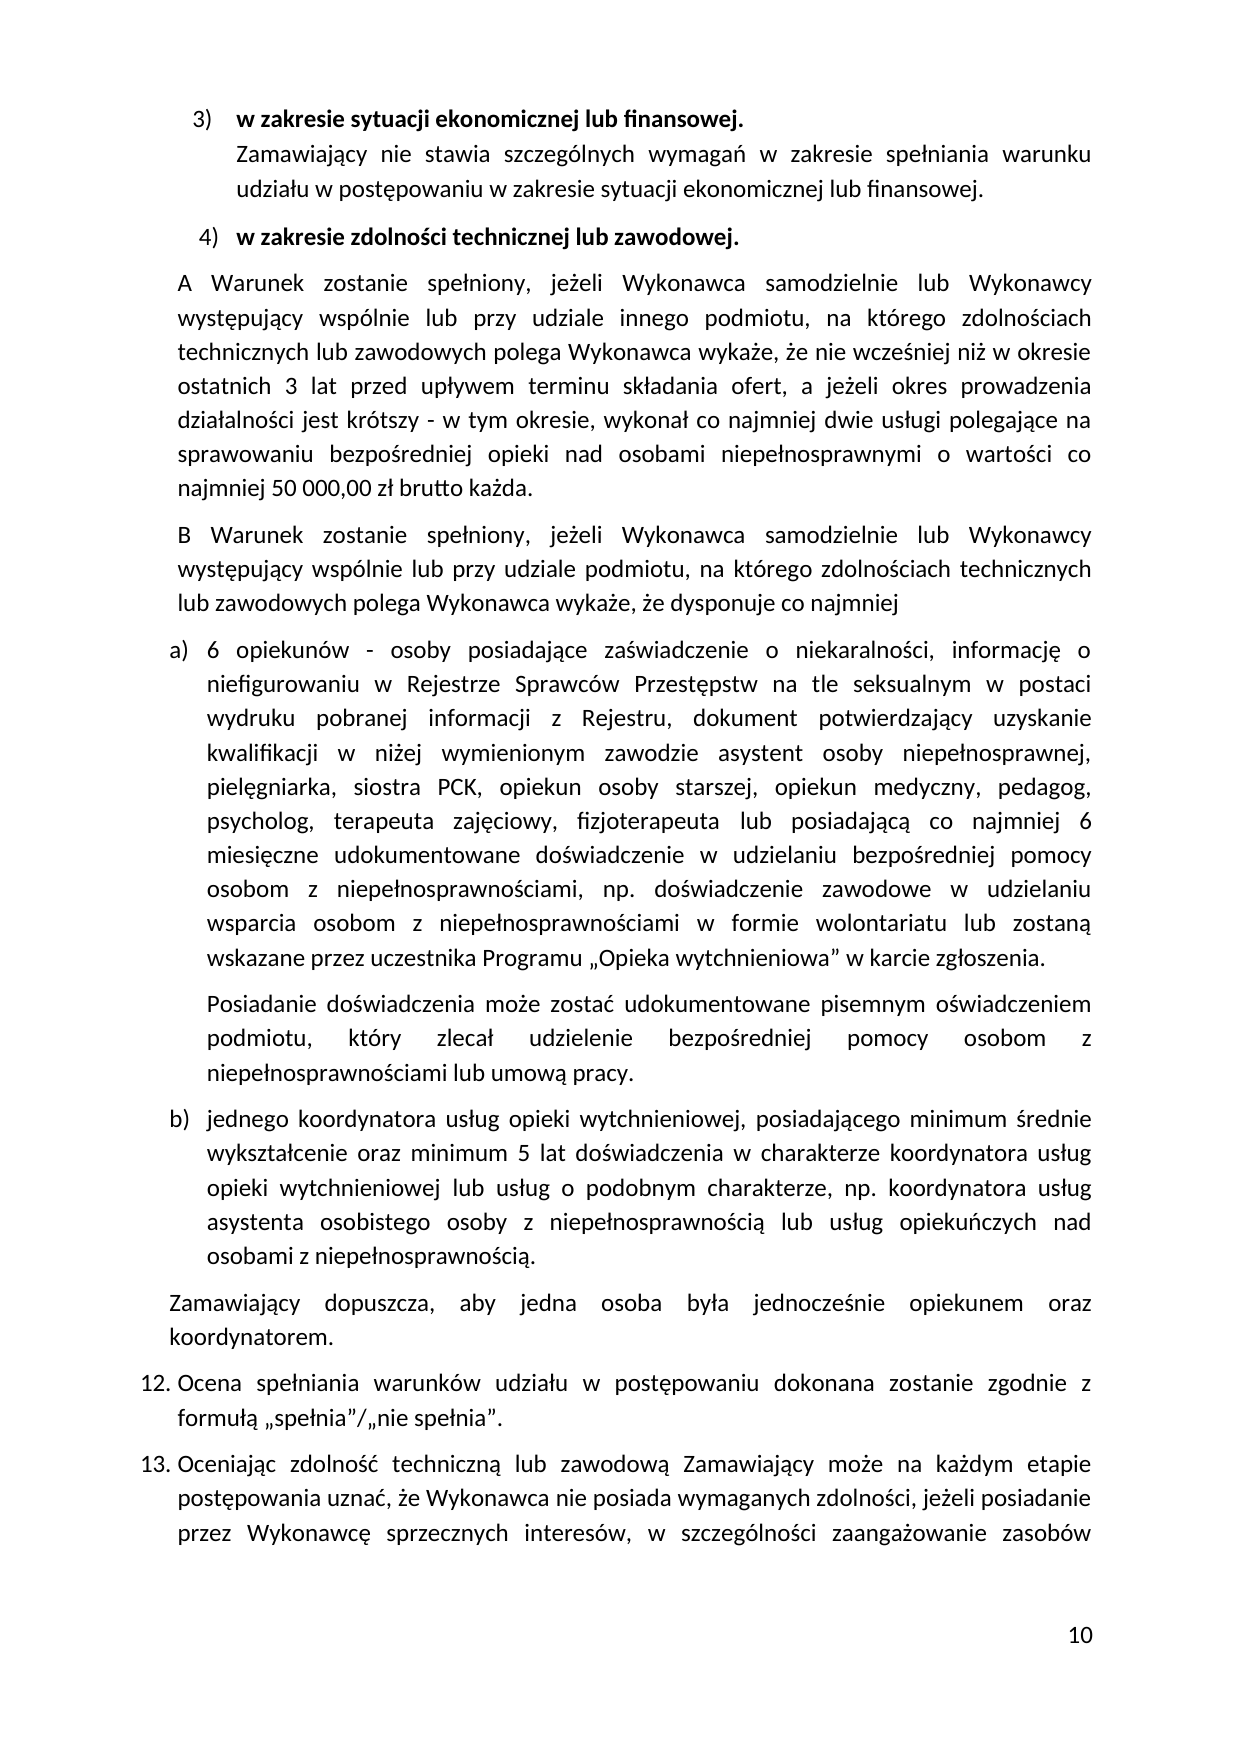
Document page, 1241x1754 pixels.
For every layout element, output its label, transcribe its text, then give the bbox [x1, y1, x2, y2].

list w zakresie zdolności technicznej lub zawodowej. [199, 221, 1093, 251]
list Ocena spełniania warunków udziału w postępowaniu dokonana zostanie zgodnie z formułą „spełnia”/„nie spełnia”. [140, 1368, 1093, 1432]
list A Warunek zostanie spełniony, jeżeli Wykonawca samodzielnie lub Wykonawcy występujący wspólnie lub przy udziale innego podmiotu, na którego zdolnościach technicznych lub zawodowych polega Wykonawca wykaże, że nie wcześniej niż w okresie ostatnich 3 lat przed upływem terminu składania ofert, a jeżeli okres prowadzenia działalności jest krótszy - w tym okresie, wykonał co najmniej dwie usługi polegające na sprawowaniu bezpośredniej opieki nad osobami niepełnosprawnymi o wartości co najmniej 50 000,00 zł brutto każda. [177, 268, 1093, 503]
list Posiadanie doświadczenia może zostać udokumentowane pisemnym oświadczeniem podmiotu, który zlecał udzielenie bezpośredniej pomocy osobom z niepełnosprawnościami lub umową pracy. [207, 988, 1093, 1087]
list w zakresie sytuacji ekonomicznej lub finansowej. [192, 103, 1093, 134]
list jednego koordynatora usług opieki wytchnieniowej, posiadającego minimum średnie wykształcenie oraz minimum 5 lat doświadczenia w charakterze koordynatora usług opieki wytchnieniowej lub usług o podobnym charakterze, np. koordynatora usług asystenta osobistego osoby z niepełnosprawnością lub usług opiekuńczych nad osobami z niepełnosprawnością. [169, 1103, 1093, 1271]
text Zamawiający dopuszcza, aby jedna osoba była jednocześnie opiekunem oraz koordynatorem. [169, 1287, 1093, 1351]
list 6 opiekunów - osoby posiadające zaświadczenie o niekaralności, informację o niefigurowaniu w Rejestrze Sprawców Przestępstw na tle seksualnym w postaci wydruku pobranej informacji z Rejestru, dokument potwierdzający uzyskanie kwalifikacji w niżej wymienionym zawodzie asystent osoby niepełnosprawnej, pielęgniarka, siostra PCK, opiekun osoby starszej, opiekun medyczny, pedagog, psycholog, terapeuta zajęciowy, fizjoterapeuta lub posiadającą co najmniej 6 miesięczne udokumentowane doświadczenie w udzielaniu bezpośredniej pomocy osobom z niepełnosprawnościami, np. doświadczenie zawodowe w udzielaniu wsparcia osobom z niepełnosprawnościami w formie wolontariatu lub zostaną wskazane przez uczestnika Programu „Opieka wytchnieniowa” w karcie zgłoszenia. [169, 634, 1093, 972]
list B Warunek zostanie spełniony, jeżeli Wykonawca samodzielnie lub Wykonawcy występujący wspólnie lub przy udziale podmiotu, na którego zdolnościach technicznych lub zawodowych polega Wykonawca wykaże, że dysponuje co najmniej [177, 519, 1093, 618]
list Zamawiający nie stawia szczególnych wymagań w zakresie spełniania warunku udziału w postępowaniu w zakresie sytuacji ekonomicznej lub finansowej. [236, 138, 1093, 204]
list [140, 1448, 1093, 1547]
